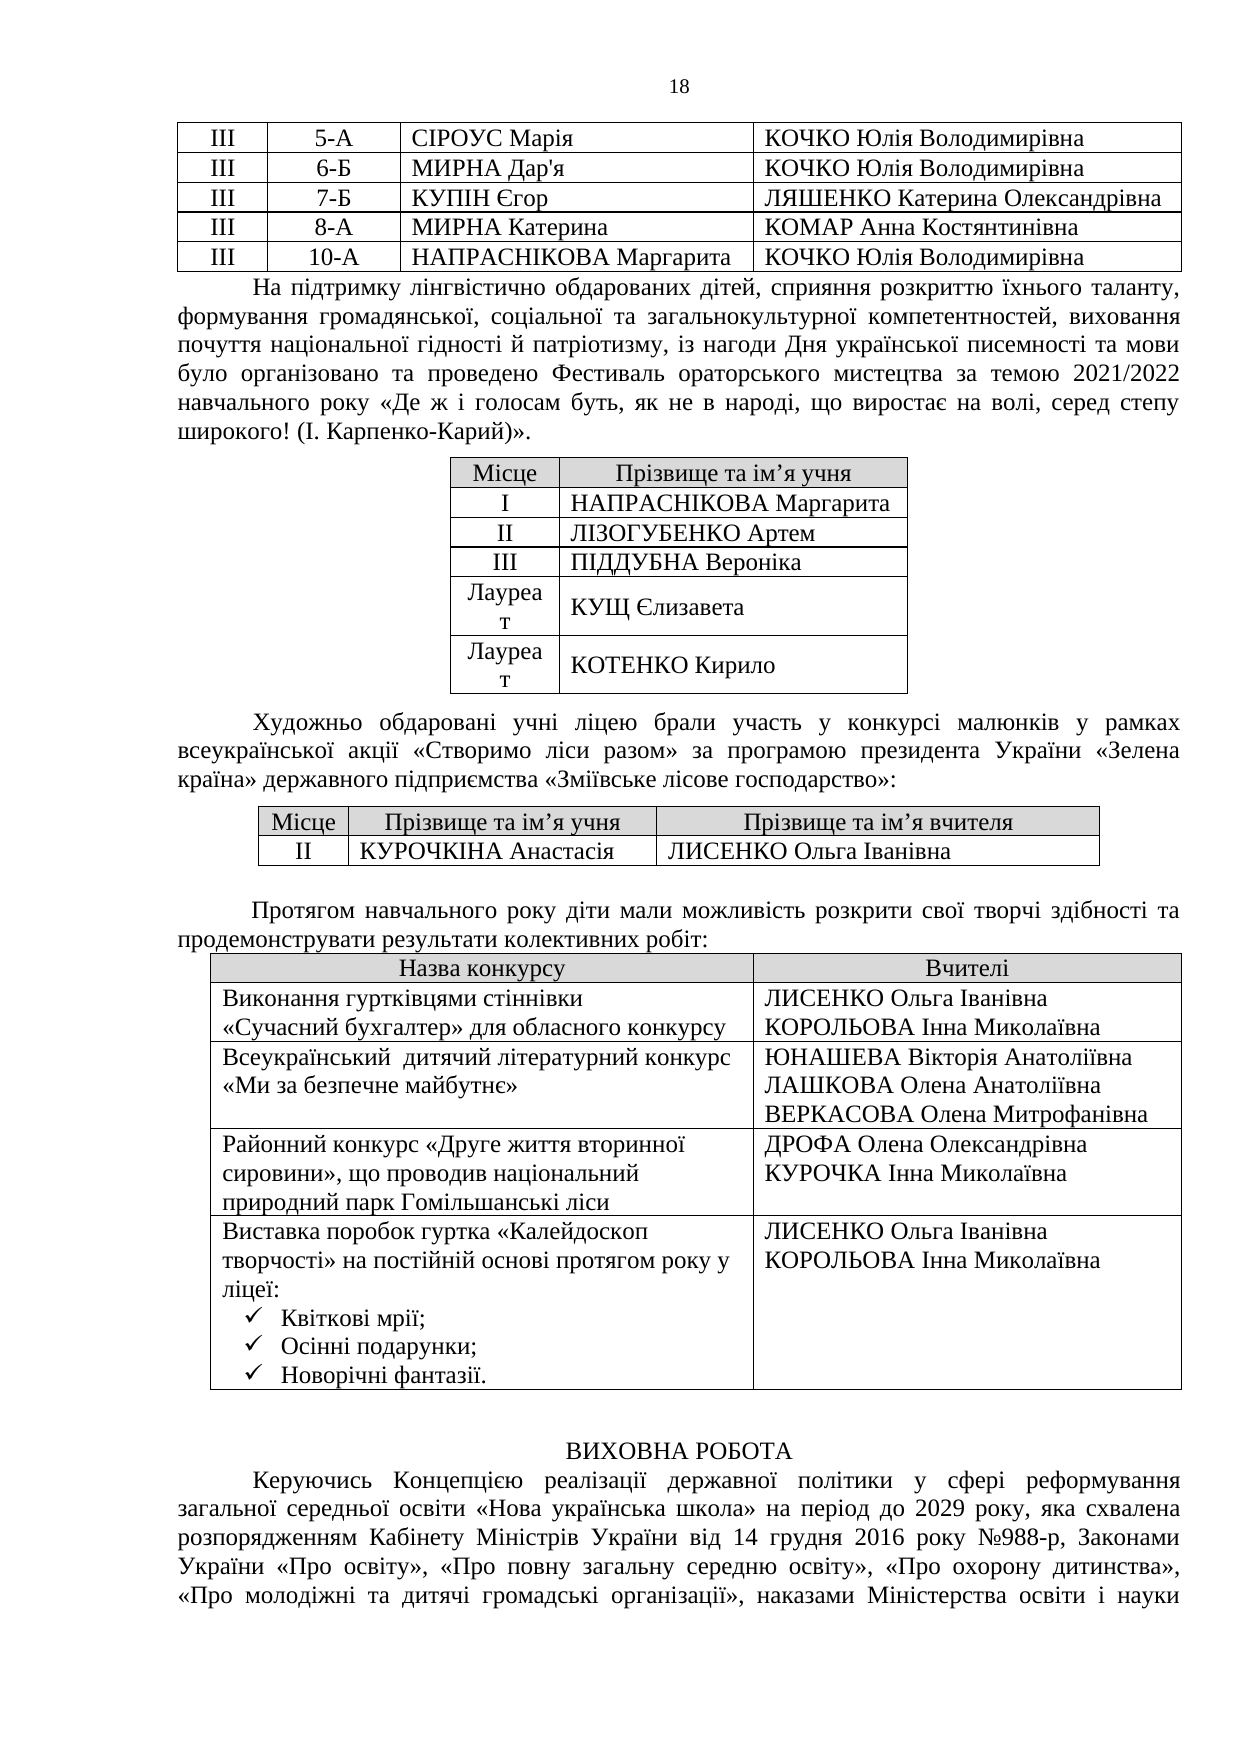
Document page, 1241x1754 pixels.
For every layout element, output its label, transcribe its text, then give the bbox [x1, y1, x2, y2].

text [177, 1465, 1181, 1608]
table_cell КУРОЧКІНА Анастасія [349, 836, 656, 865]
table_cell СІРОУС Марія [401, 123, 753, 152]
table_cell ЛИСЕНКО Ольга Іванівна КОРОЛЬОВА Інна Миколаївна [754, 983, 1181, 1041]
table_header Місце [259, 807, 348, 835]
table_cell 10-А [268, 242, 400, 271]
table_cell Всеукраїнський дитячий літературний конкурс «Ми за безпечне майбутнє» [211, 1042, 753, 1128]
table_header Прізвище та ім’я вчителя [657, 807, 1099, 835]
text Художньо обдаровані учні ліцею брали участь у конкурсі малюнків у рамках всеукраїнської акції «Створимо ліси разом» за програмою президента України «Зелена країна» державного підприємства «Зміївське лісове господарство»: [177, 707, 1181, 793]
table_cell ПІДДУБНА Вероніка [560, 548, 907, 576]
table_header Прізвище та ім’я учня [560, 458, 907, 487]
table_cell Лауреат [451, 636, 559, 693]
table_cell КУЩ Єлизавета [560, 577, 907, 635]
table_header Назва конкурсу [211, 954, 753, 982]
table_cell ЛИСЕНКО Ольга Іванівна [657, 836, 1099, 865]
table_cell 6-Б [268, 153, 400, 182]
table_cell ІІ [451, 518, 559, 546]
table_cell ІІІ [451, 548, 559, 576]
table_cell ІІІ [178, 242, 267, 271]
table_cell НАПРАСНІКОВА Маргарита [401, 242, 753, 271]
table_cell 8-А [268, 213, 400, 241]
table_cell НАПРАСНІКОВА Маргарита [560, 488, 907, 517]
table_cell КОЧКО Юлія Володимирівна [754, 242, 1181, 271]
table_cell ЛЯШЕНКО Катерина Олександрівна [754, 183, 1181, 211]
table_cell ІІІ [178, 153, 267, 182]
table_cell 7-Б [268, 183, 400, 211]
table_cell ЮНАШЕВА Вікторія Анатоліївна ЛАШКОВА Олена Анатоліївна ВЕРКАСОВА Олена Митрофанівна [754, 1042, 1181, 1128]
table_header Вчителі [754, 954, 1181, 982]
table_cell КОЧКО Юлія Володимирівна [754, 153, 1181, 182]
table_cell ЛІЗОГУБЕНКО Артем [560, 518, 907, 546]
table_cell 5-А [268, 123, 400, 152]
table_header Місце [451, 458, 559, 487]
table_cell ДРОФА Олена Олександрівна КУРОЧКА Інна Миколаївна [754, 1129, 1181, 1215]
table_cell КОЧКО Юлія Володимирівна [754, 123, 1181, 152]
text ВИХОВНА РОБОТА [177, 1436, 1181, 1465]
table_cell Районний конкурс «Друге життя вторинної сировини», що проводив національний природний парк Гомільшанські ліси [211, 1129, 753, 1215]
table_cell ІІІ [178, 123, 267, 152]
table_cell МИРНА Катерина [401, 213, 753, 241]
table_cell ІІІ [178, 213, 267, 241]
table_cell І [451, 488, 559, 517]
table_cell КОМАР Анна Костянтинівна [754, 213, 1181, 241]
table_cell Виставка поробок гуртка «Калейдоскоп творчості» на постійній основі протягом року у ліцеї: Квіткові мрії; Осінні подарунки; Новорічні фантазії. [211, 1216, 753, 1389]
table_cell МИРНА Дар'я [401, 153, 753, 182]
table_cell Виконання гуртківцями стіннівки «Сучасний бухгалтер» для обласного конкурсу [211, 983, 753, 1041]
table_cell ЛИСЕНКО Ольга Іванівна КОРОЛЬОВА Інна Миколаївна [754, 1216, 1181, 1389]
table_cell КОТЕНКО Кирило [560, 636, 907, 693]
text Протягом навчального року діти мали можливість розкрити свої творчі здібності та продемонструвати результати колективних робіт: [177, 895, 1181, 952]
table_cell Лауреат [451, 577, 559, 635]
table_cell ІІ [259, 836, 348, 865]
table_header Прізвище та ім’я учня [349, 807, 656, 835]
text На підтримку лінгвістично обдарованих дітей, сприяння розкриттю їхнього таланту, формування громадянської, соціальної та загальнокультурної компетентностей, виховання почуття національної гідності й патріотизму, із нагоди Дня української писемності та мови було організовано та проведено Фестиваль ораторського мистецтва за темою 2021/2022 навчального року «Де ж і голосам буть, як не в народі, що виростає на волі, серед степу широкого! (І. Карпенко-Карий)». [177, 272, 1181, 444]
table_cell КУПІН Єгор [401, 183, 753, 211]
table_cell ІІІ [178, 183, 267, 211]
